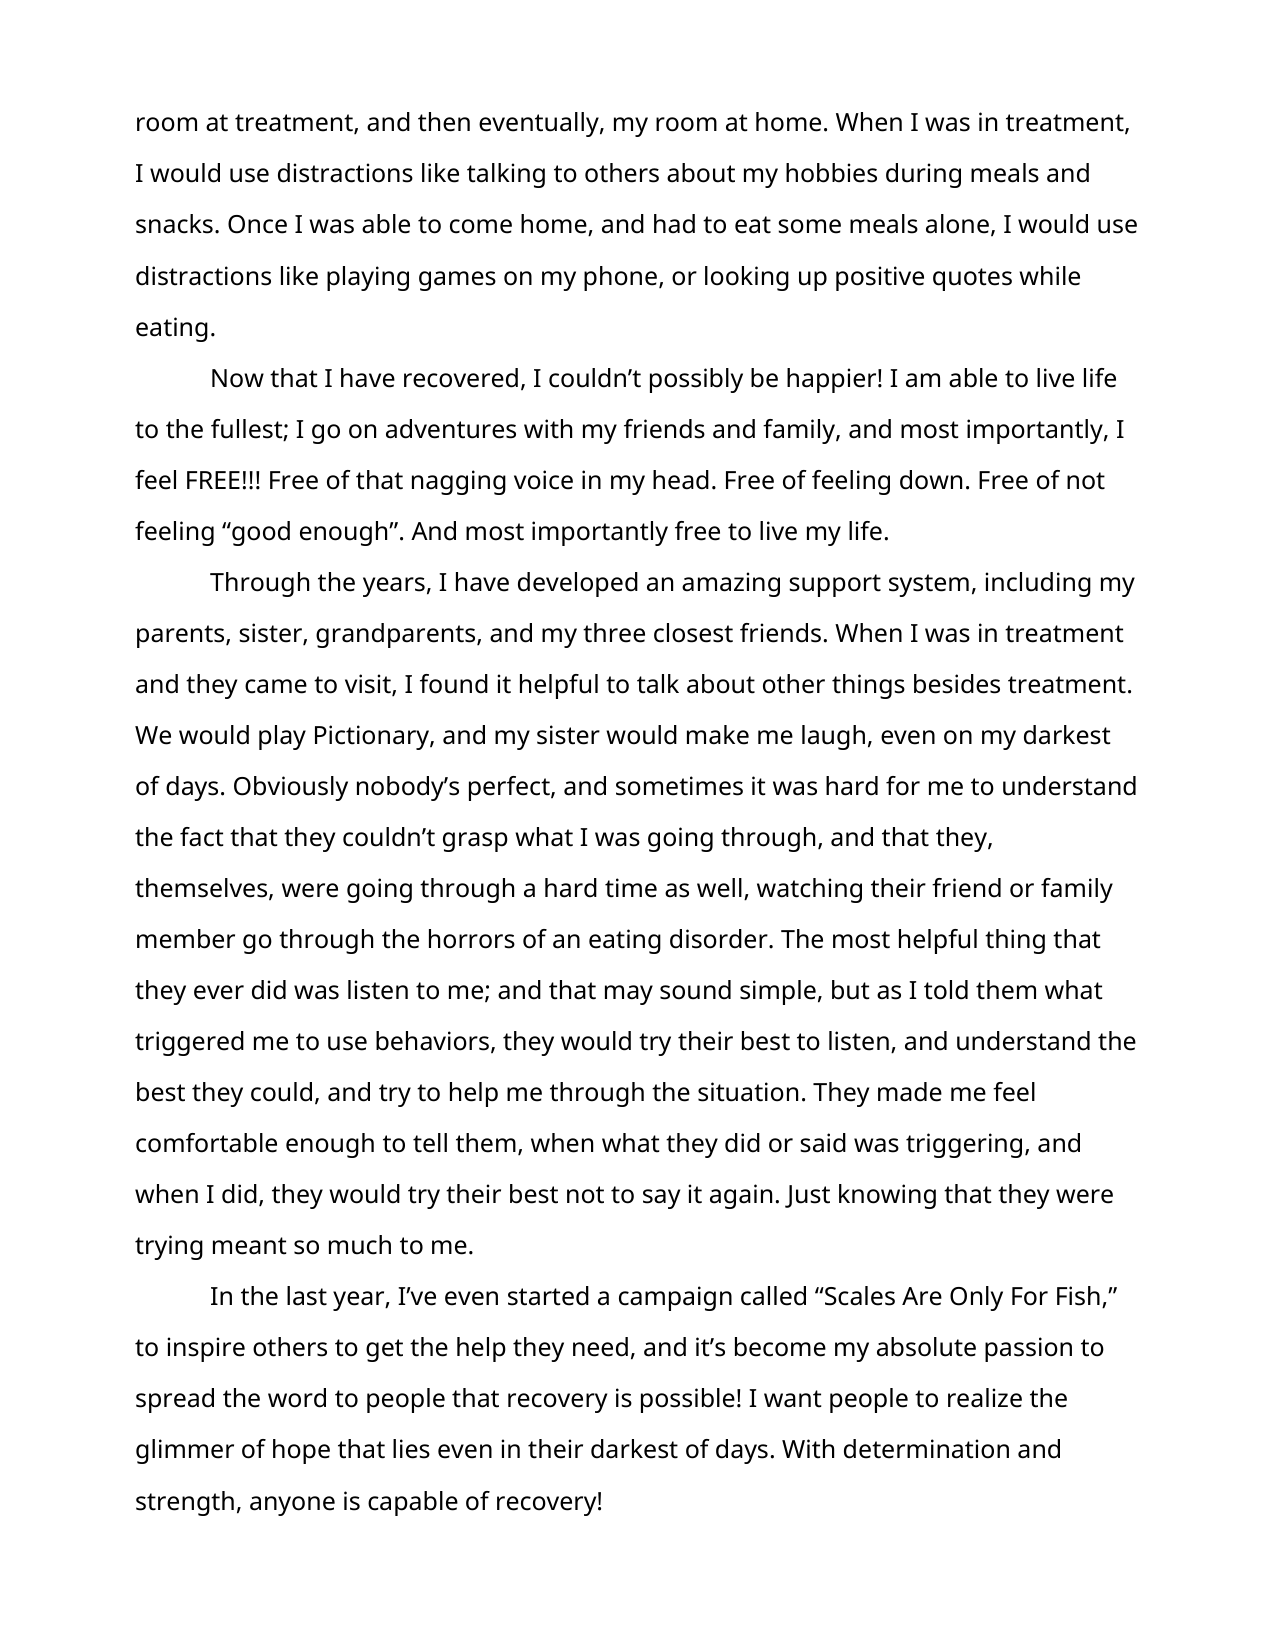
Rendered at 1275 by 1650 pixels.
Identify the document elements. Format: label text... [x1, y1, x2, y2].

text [135, 105, 1140, 343]
text In the last year, I’ve even started a campaign called “Scales Are Only For Fish,” to inspire others to get the help they need, and it’s become my absolute passion to spread the word to people that recovery is possible! I want people to realize the glimmer of hope that lies even in their darkest of days. With determination and strength, anyone is capable of recovery! [135, 1279, 1140, 1517]
text Now that I have recovered, I couldn’t possibly be happier! I am able to live life to the fullest; I go on adventures with my friends and family, and most importantly, I feel FREE!!! Free of that nagging voice in my head. Free of feeling down. Free of not feeling “good enough”. And most importantly free to live my life. [135, 360, 1140, 547]
text Through the years, I have developed an amazing support system, including my parents, sister, grandparents, and my three closest friends. When I was in treatment and they came to visit, I found it helpful to talk about other things besides treatment. We would play Pictionary, and my sister would make me laugh, even on my darkest of days. Obviously nobody’s perfect, and sometimes it was hard for me to understand the fact that they couldn’t grasp what I was going through, and that they, themselves, were going through a hard time as well, watching their friend or family member go through the horrors of an eating disorder. The most helpful thing that they ever did was listen to me; and that may sound simple, but as I told them what triggered me to use behaviors, they would try their best to listen, and understand the best they could, and try to help me through the situation. They made me feel comfortable enough to tell them, when what they did or said was triggering, and when I did, they would try their best not to say it again. Just knowing that they were trying meant so much to me. [135, 564, 1140, 1262]
